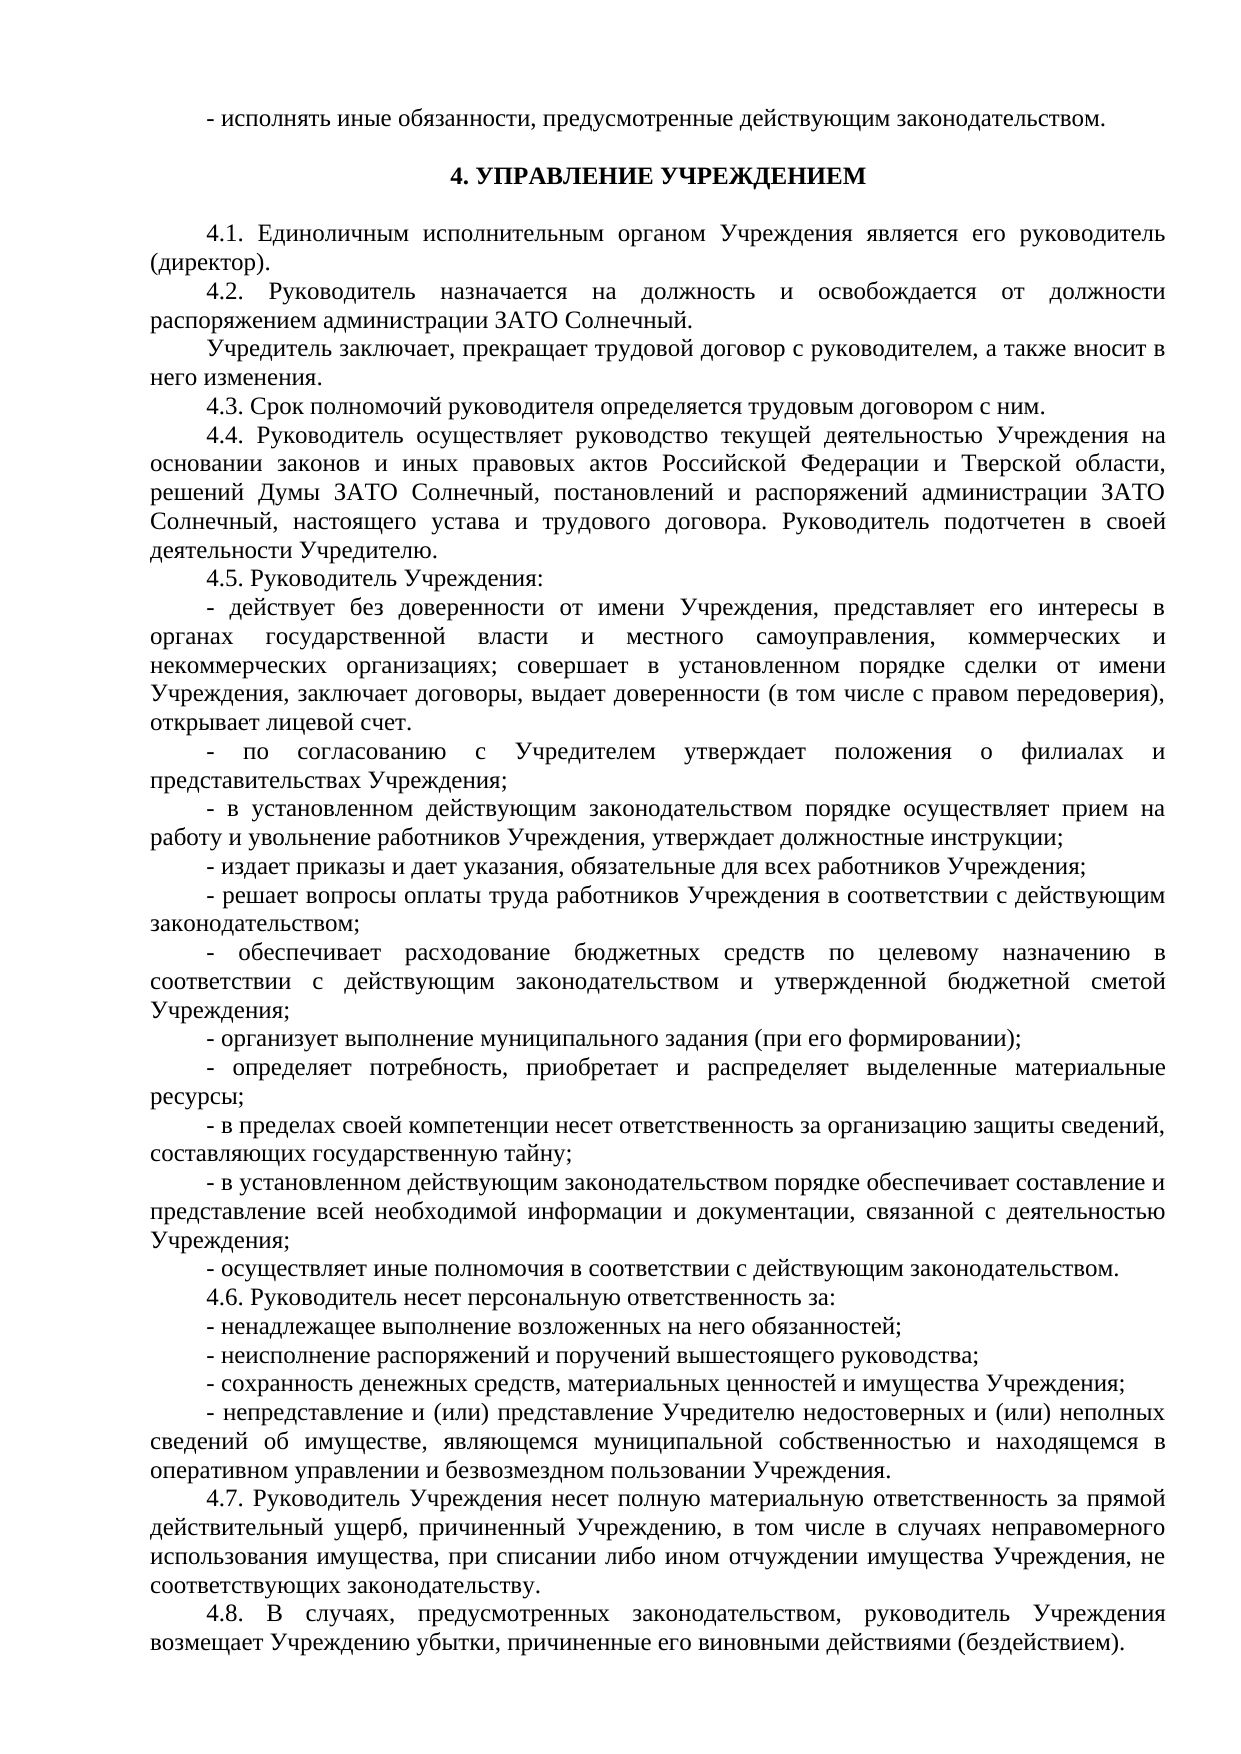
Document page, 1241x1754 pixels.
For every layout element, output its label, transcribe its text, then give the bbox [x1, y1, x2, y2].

text - непредставление и (или) представление Учредителю недостоверных и (или) неполных сведений об имуществе, являющемся муниципальной собственностью и находящемся в оперативном управлении и безвозмездном пользовании Учреждения. [150, 1397, 1167, 1483]
text 4.2. Руководитель назначается на должность и освобождается от должности распоряжением администрации ЗАТО Солнечный. [150, 276, 1167, 333]
text - по согласованию с Учредителем утверждает положения о филиалах и представительствах Учреждения; [150, 736, 1167, 793]
text 4. УПРАВЛЕНИЕ УЧРЕЖДЕНИЕМ [150, 161, 1167, 190]
text - в установленном действующим законодательством порядке обеспечивает составление и представление всей необходимой информации и документации, связанной с деятельностью Учреждения; [150, 1167, 1167, 1253]
text Учредитель заключает, прекращает трудовой договор с руководителем, а также вносит в него изменения. [150, 333, 1167, 391]
text - организует выполнение муниципального задания (при его формировании); [150, 1023, 1167, 1052]
text - в пределах своей компетенции несет ответственность за организацию защиты сведений, составляющих государственную тайну; [150, 1110, 1167, 1167]
text - обеспечивает расходование бюджетных средств по целевому назначению в соответствии с действующим законодательством и утвержденной бюджетной сметой Учреждения; [150, 937, 1167, 1023]
text - определяет потребность, приобретает и распределяет выделенные материальные ресурсы; [150, 1052, 1167, 1110]
text 4.8. В случаях, предусмотренных законодательством, руководитель Учреждения возмещает Учреждению убытки, причиненные его виновными действиями (бездействием). [150, 1598, 1167, 1656]
text - неисполнение распоряжений и поручений вышестоящего руководства; [150, 1340, 1167, 1368]
text 4.6. Руководитель несет персональную ответственность за: [150, 1282, 1167, 1311]
text - действует без доверенности от имени Учреждения, представляет его интересы в органах государственной власти и местного самоуправления, коммерческих и некоммерческих организациях; совершает в установленном порядке сделки от имени Учреждения, заключает договоры, выдает доверенности (в том числе с правом передоверия), открывает лицевой счет. [150, 592, 1167, 736]
text - исполнять иные обязанности, предусмотренные действующим законодательством. [150, 103, 1167, 132]
text - ненадлежащее выполнение возложенных на него обязанностей; [150, 1311, 1167, 1340]
text - осуществляет иные полномочия в соответствии с действующим законодательством. [150, 1253, 1167, 1282]
text 4.4. Руководитель осуществляет руководство текущей деятельностью Учреждения на основании законов и иных правовых актов Российской Федерации и Тверской области, решений Думы ЗАТО Солнечный, постановлений и распоряжений администрации ЗАТО Солнечный, настоящего устава и трудового договора. Руководитель подотчетен в своей деятельности Учредителю. [150, 420, 1167, 563]
text - сохранность денежных средств, материальных ценностей и имущества Учреждения; [150, 1368, 1167, 1397]
text - в установленном действующим законодательством порядке осуществляет прием на работу и увольнение работников Учреждения, утверждает должностные инструкции; [150, 793, 1167, 851]
text - издает приказы и дает указания, обязательные для всех работников Учреждения; [150, 851, 1167, 880]
text 4.3. Срок полномочий руководителя определяется трудовым договором с ним. [150, 391, 1167, 420]
text 4.5. Руководитель Учреждения: [150, 563, 1167, 592]
text 4.7. Руководитель Учреждения несет полную материальную ответственность за прямой действительный ущерб, причиненный Учреждению, в том числе в случаях неправомерного использования имущества, при списании либо ином отчуждении имущества Учреждения, не соответствующих законодательству. [150, 1483, 1167, 1598]
text - решает вопросы оплаты труда работников Учреждения в соответствии с действующим законодательством; [150, 880, 1167, 937]
text 4.1. Единоличным исполнительным органом Учреждения является его руководитель (директор). [150, 218, 1167, 276]
